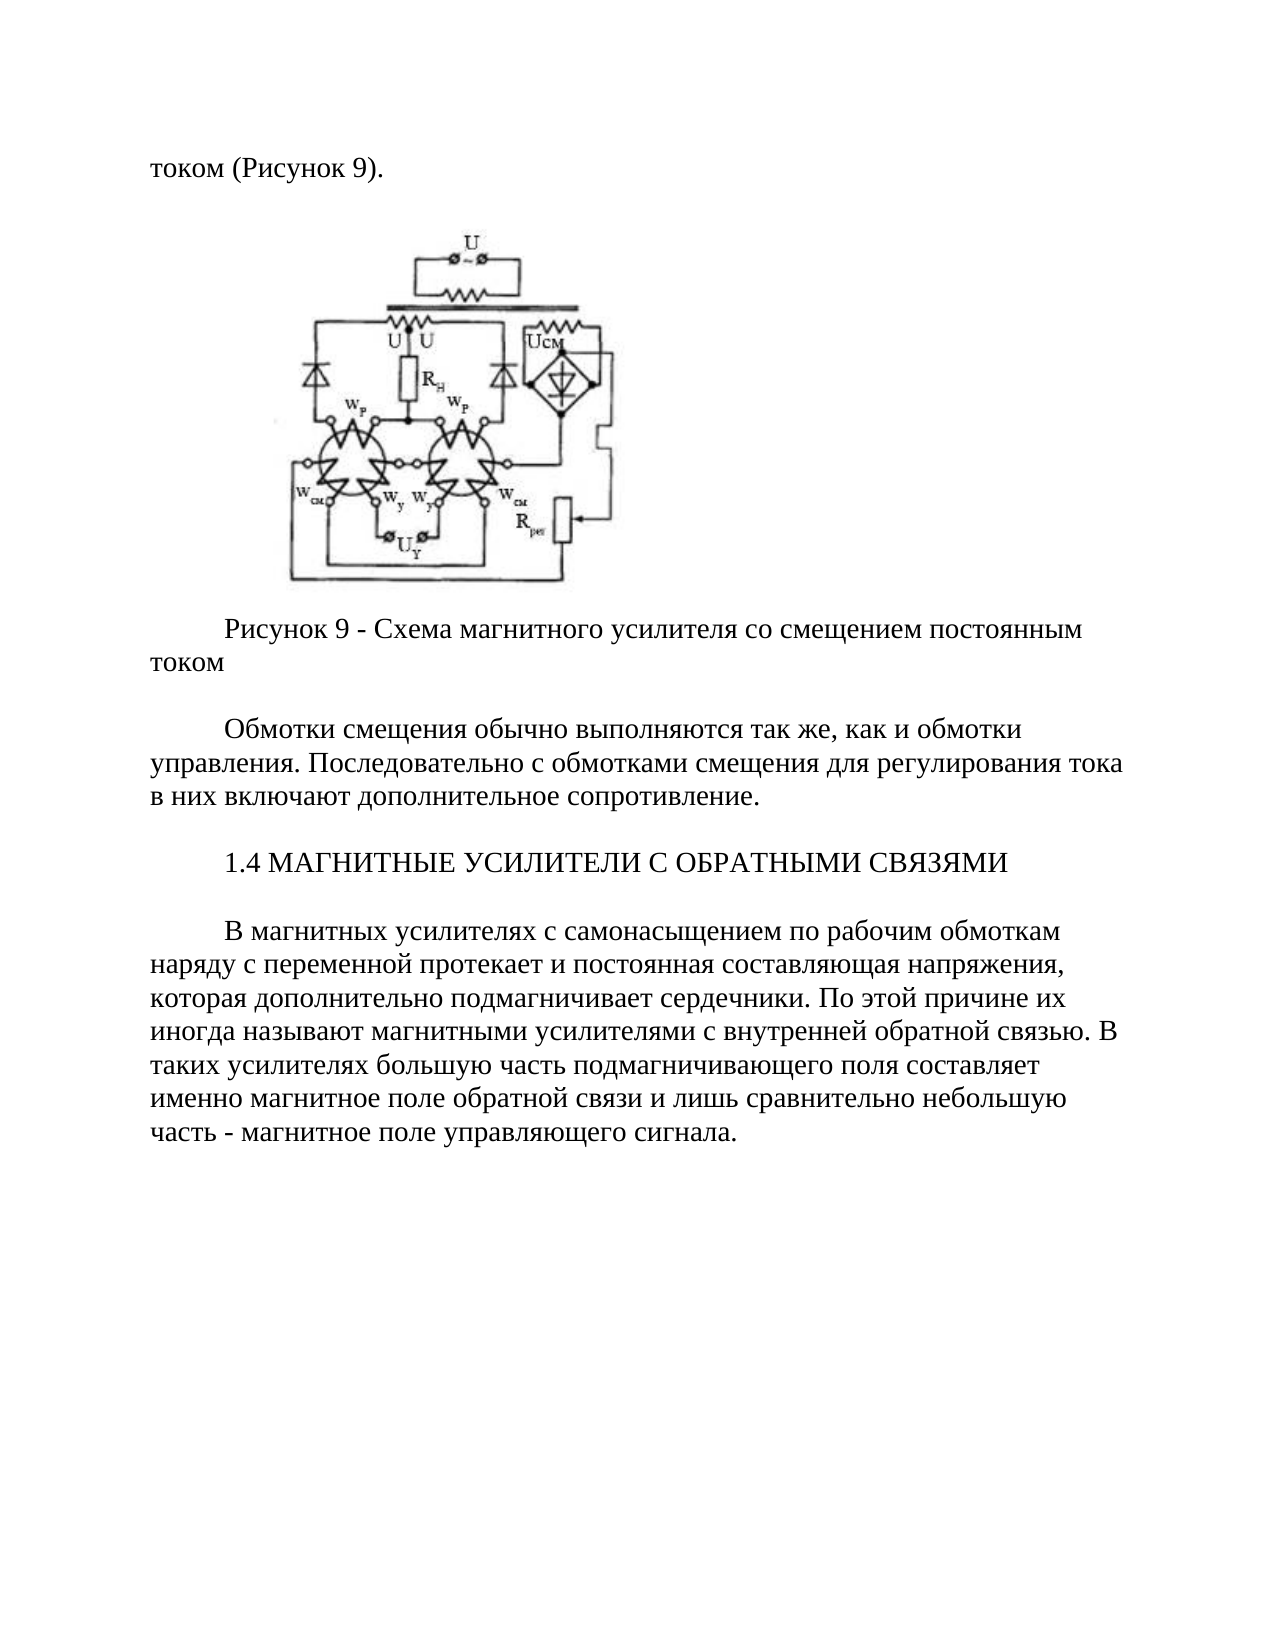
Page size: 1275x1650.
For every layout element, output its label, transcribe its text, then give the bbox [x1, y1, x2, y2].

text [150, 150, 1125, 183]
text В магнитных усилителях с самонасыщением по рабочим обмоткам наряду с переменной протекает и постоянная составляющая напряжения, которая дополнительно подмагничивает сердечники. По этой причине их иногда называют магнитными усилителями с внутренней обратной связью. В таких усилителях большую часть подмагничивающего поля составляет именно магнитное поле обратной связи и лишь сравнительно небольшую часть - магнитное поле управляющего сигнала. [150, 913, 1125, 1147]
text Обмотки смещения обычно выполняются так же, как и обмотки управления. Последовательно с обмотками смещения для регулирования тока в них включают дополнительное сопротивление. [150, 711, 1125, 812]
text Рисунок 9 - Схема магнитного усилителя со смещением постоянным током [150, 611, 1125, 678]
text 1.4 Магнитные усилители с обратными связями [150, 846, 1125, 879]
